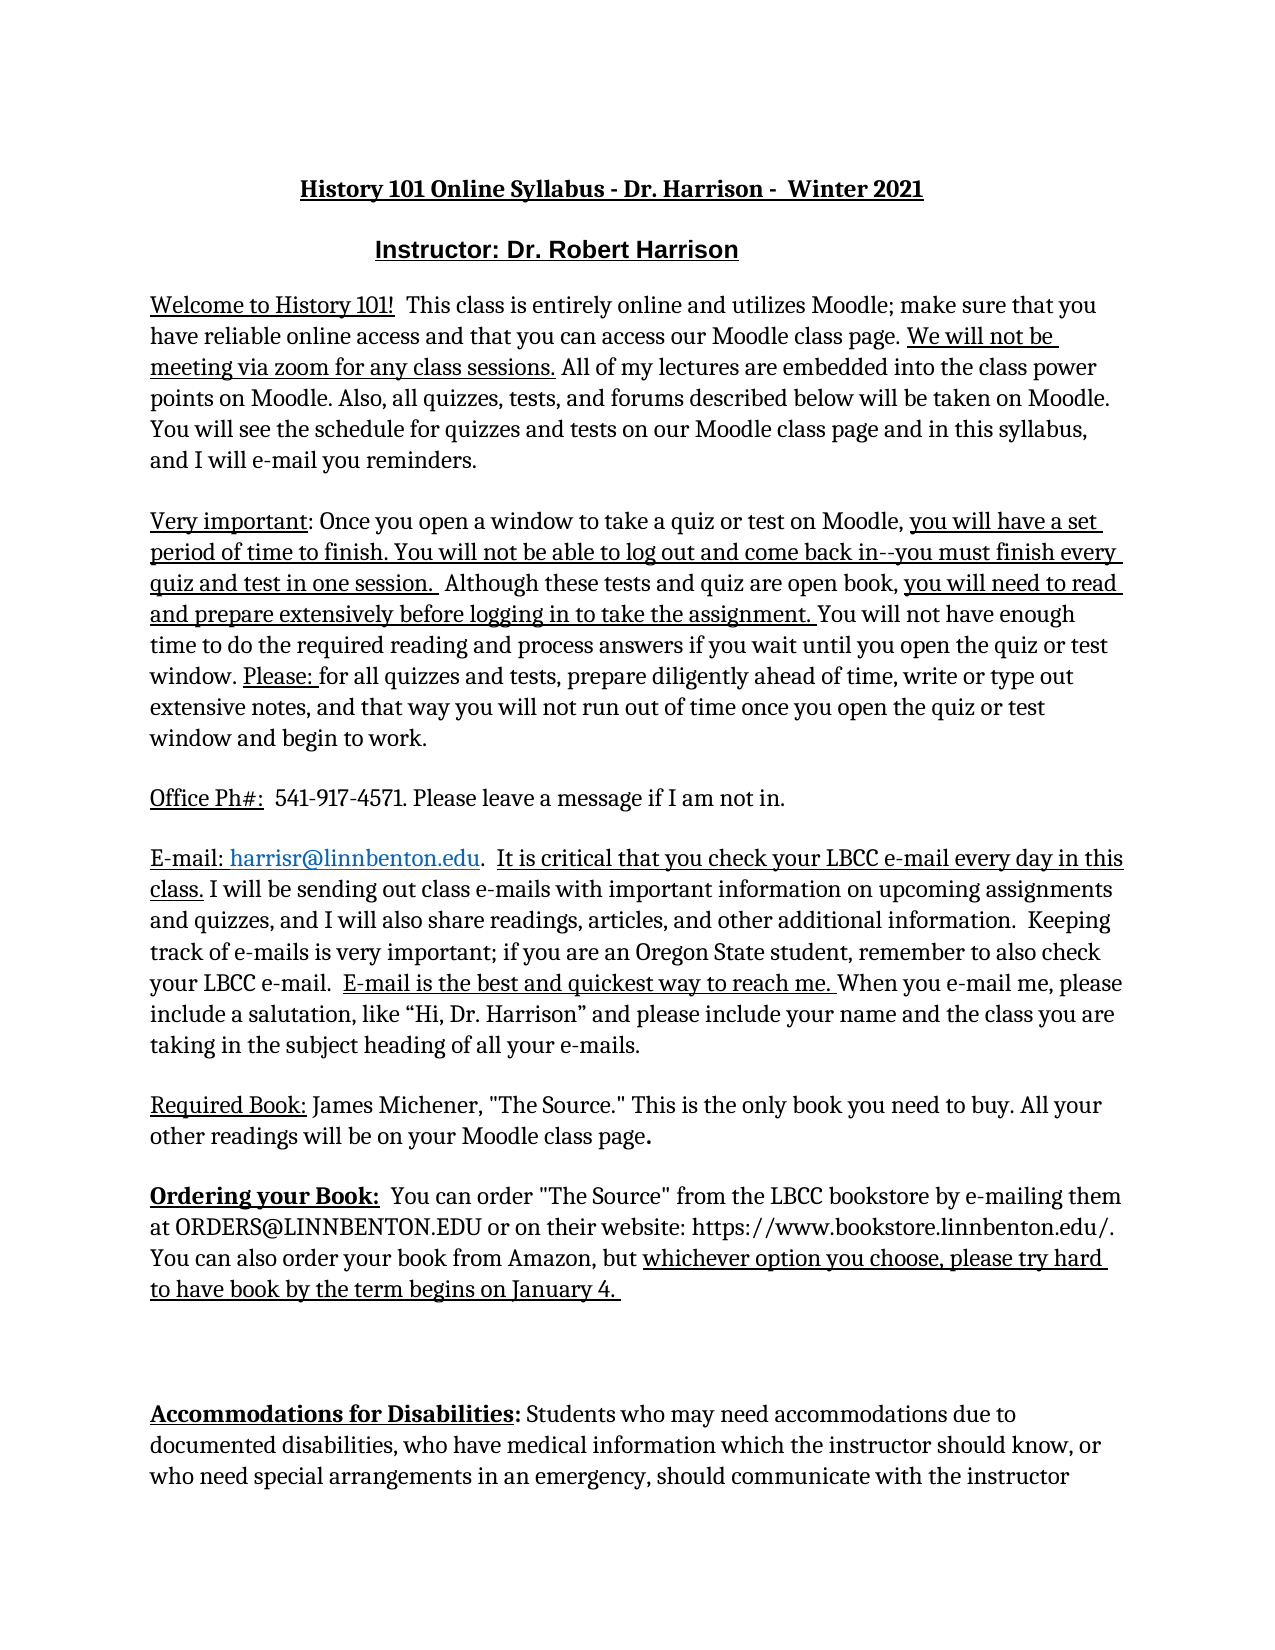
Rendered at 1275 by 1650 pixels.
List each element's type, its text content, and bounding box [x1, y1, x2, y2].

text Instructor: Dr. Robert Harrison [150, 235, 1125, 264]
subtitle Welcome to History 101! This class is entirely online and utilizes Moodle; make sure that you have reliable online access and that you can access our Moodle class page. We will not be meeting via zoom for any class sessions. All of my lectures are embedded into the class power points on Moodle. Also, all quizzes, tests, and forums described below will be taken on Moodle. You will see the schedule for quizzes and tests on our Moodle class page and in this syllabus, and I will e-mail you reminders. [150, 291, 1125, 475]
text Ordering your Book: You can order "The Source" from the LBCC bookstore by e-mailing them at ORDERS@LINNBENTON.EDU or on their website: https://www.bookstore.linnbenton.edu/. You can also order your book from Amazon, but whichever option you choose, please try hard to have book by the term begins on January 4. [150, 1182, 1125, 1304]
subtitle History 101 Online Syllabus - Dr. Harrison - Winter 2021 [150, 175, 1125, 204]
subtitle Office Ph#: 541-917-4571. Please leave a message if I am not in. [150, 784, 1125, 813]
subtitle Very important: Once you open a window to take a quiz or test on Moodle, you will have a set period of time to finish. You will not be able to log out and come back in--you must finish every quiz and test in one session. Although these tests and quiz are open book, you will need to read and prepare extensively before logging in to take the assignment. You will not have enough time to do the required reading and process answers if you wait until you open the quiz or test window. Please: for all quizzes and tests, prepare diligently ahead of time, write or type out extensive notes, and that way you will not run out of time once you open the quiz or test window and begin to work. [150, 507, 1125, 753]
subtitle Required Book: James Michener, "The Source." This is the only book you need to buy. All your other readings will be on your Moodle class page. [150, 1091, 1125, 1151]
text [150, 1399, 1125, 1490]
subtitle E-mail: harrisr@linnbenton.edu. It is critical that you check your LBCC e-mail every day in this class. I will be sending out class e-mails with important information on upcoming assignments and quizzes, and I will also share readings, articles, and other additional information. Keeping track of e-mails is very important; if you are an Oregon State student, remember to also check your LBCC e-mail. E-mail is the best and quickest way to reach me. When you e-mail me, please include a salutation, like “Hi, Dr. Harrison” and please include your name and the class you are taking in the subject heading of all your e-mails. [150, 844, 1125, 1059]
